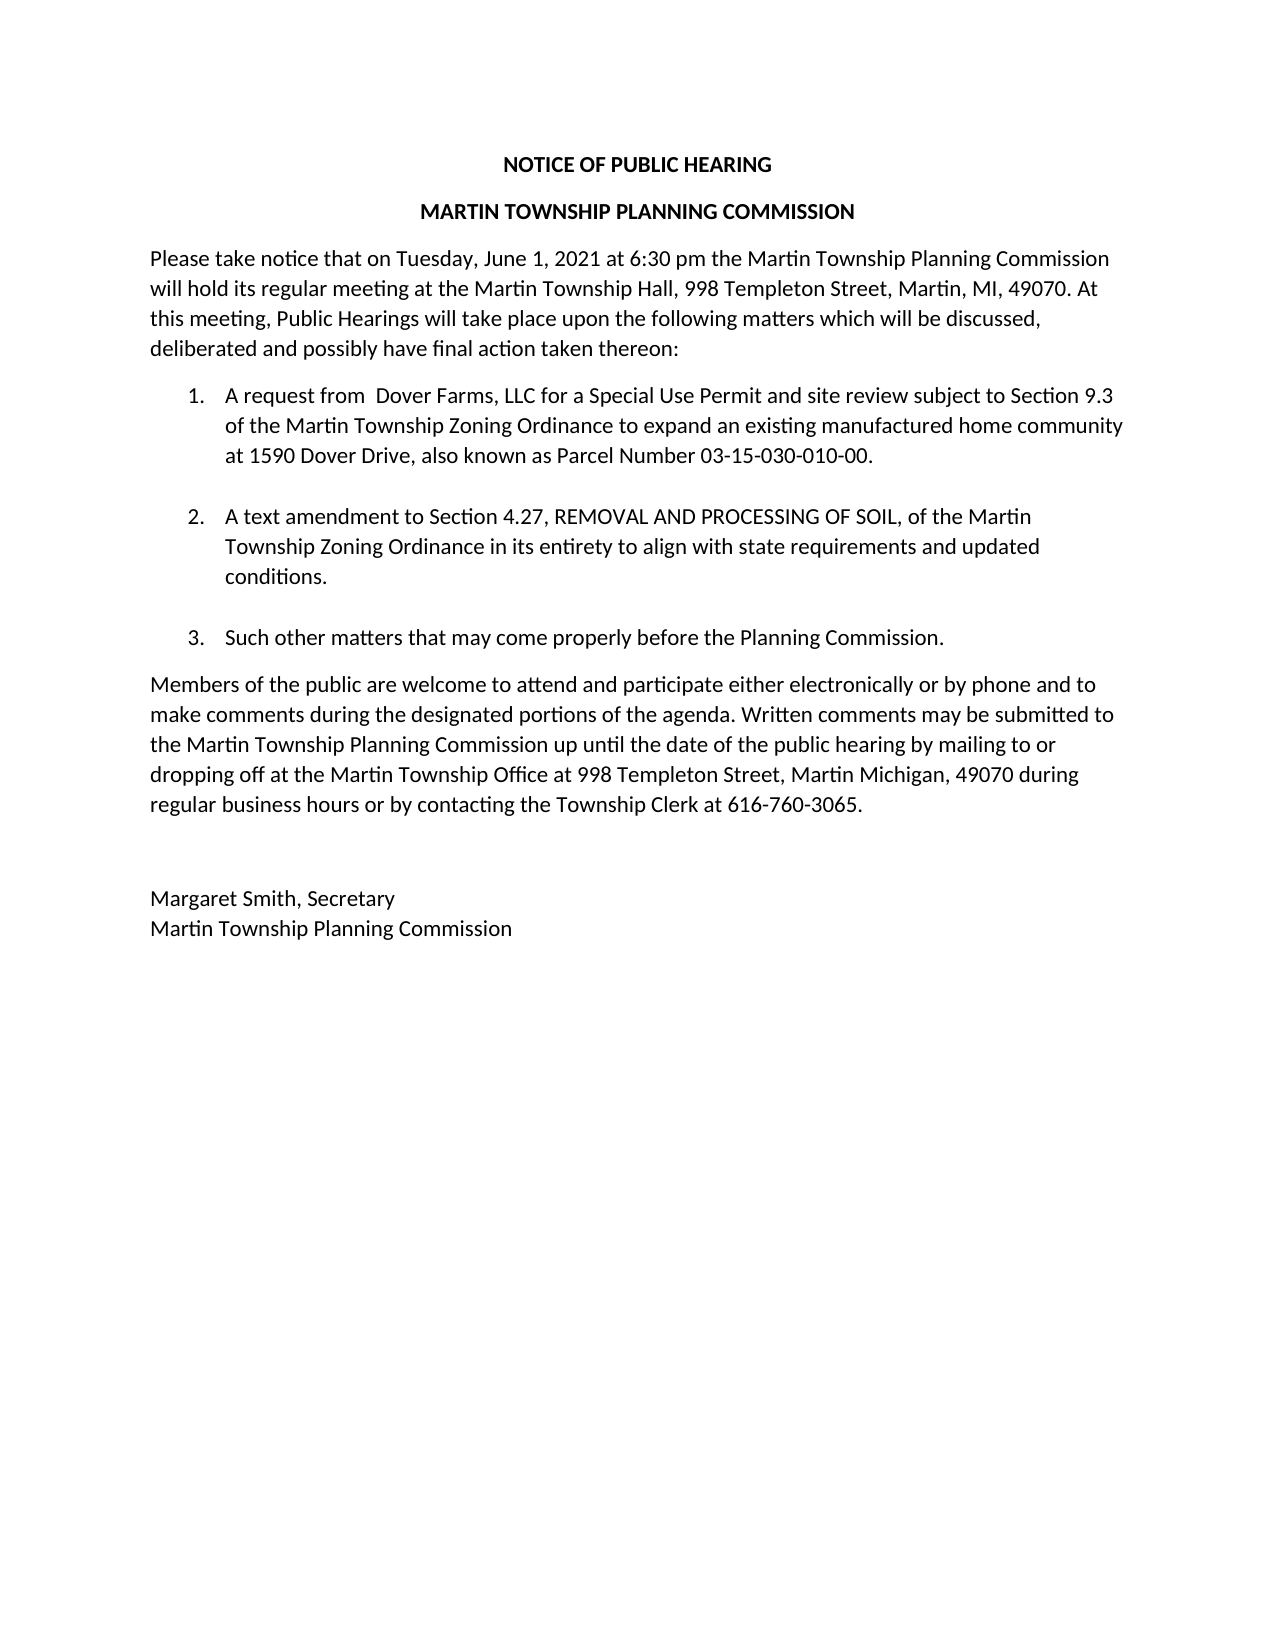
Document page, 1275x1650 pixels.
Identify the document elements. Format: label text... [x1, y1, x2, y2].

list A request from Dover Farms, LLC for a Special Use Permit and site review subject to Section 9.3 of the Martin Township Zoning Ordinance to expand an existing manufactured home community at 1590 Dover Drive, also known as Parcel Number 03-15-030-010-00. [187, 381, 1125, 470]
text Members of the public are welcome to attend and participate either electronically or by phone and to make comments during the designated portions of the agenda. Written comments may be submitted to the Martin Township Planning Commission up until the date of the public hearing by mailing to or dropping off at the Martin Township Office at 998 Templeton Street, Martin Michigan, 49070 during regular business hours or by contacting the Township Clerk at 616-760-3065. [150, 670, 1125, 819]
list A text amendment to Section 4.27, REMOVAL AND PROCESSING OF SOIL, of the Martin Township Zoning Ordinance in its entirety to align with state requirements and updated conditions. [187, 502, 1125, 591]
text Margaret Smith, Secretary [150, 884, 1125, 912]
text MARTIN TOWNSHIP PLANNING COMMISSION [150, 197, 1125, 225]
text Please take notice that on Tuesday, June 1, 2021 at 6:30 pm the Martin Township Planning Commission will hold its regular meeting at the Martin Township Hall, 998 Templeton Street, Martin, MI, 49070. At this meeting, Public Hearings will take place upon the following matters which will be discussed, deliberated and possibly have final action taken thereon: [150, 244, 1125, 362]
list Such other matters that may come properly before the Planning Commission. [187, 623, 1125, 651]
text Martin Township Planning Commission [150, 914, 1125, 943]
text NOTICE OF PUBLIC HEARING [150, 150, 1125, 178]
